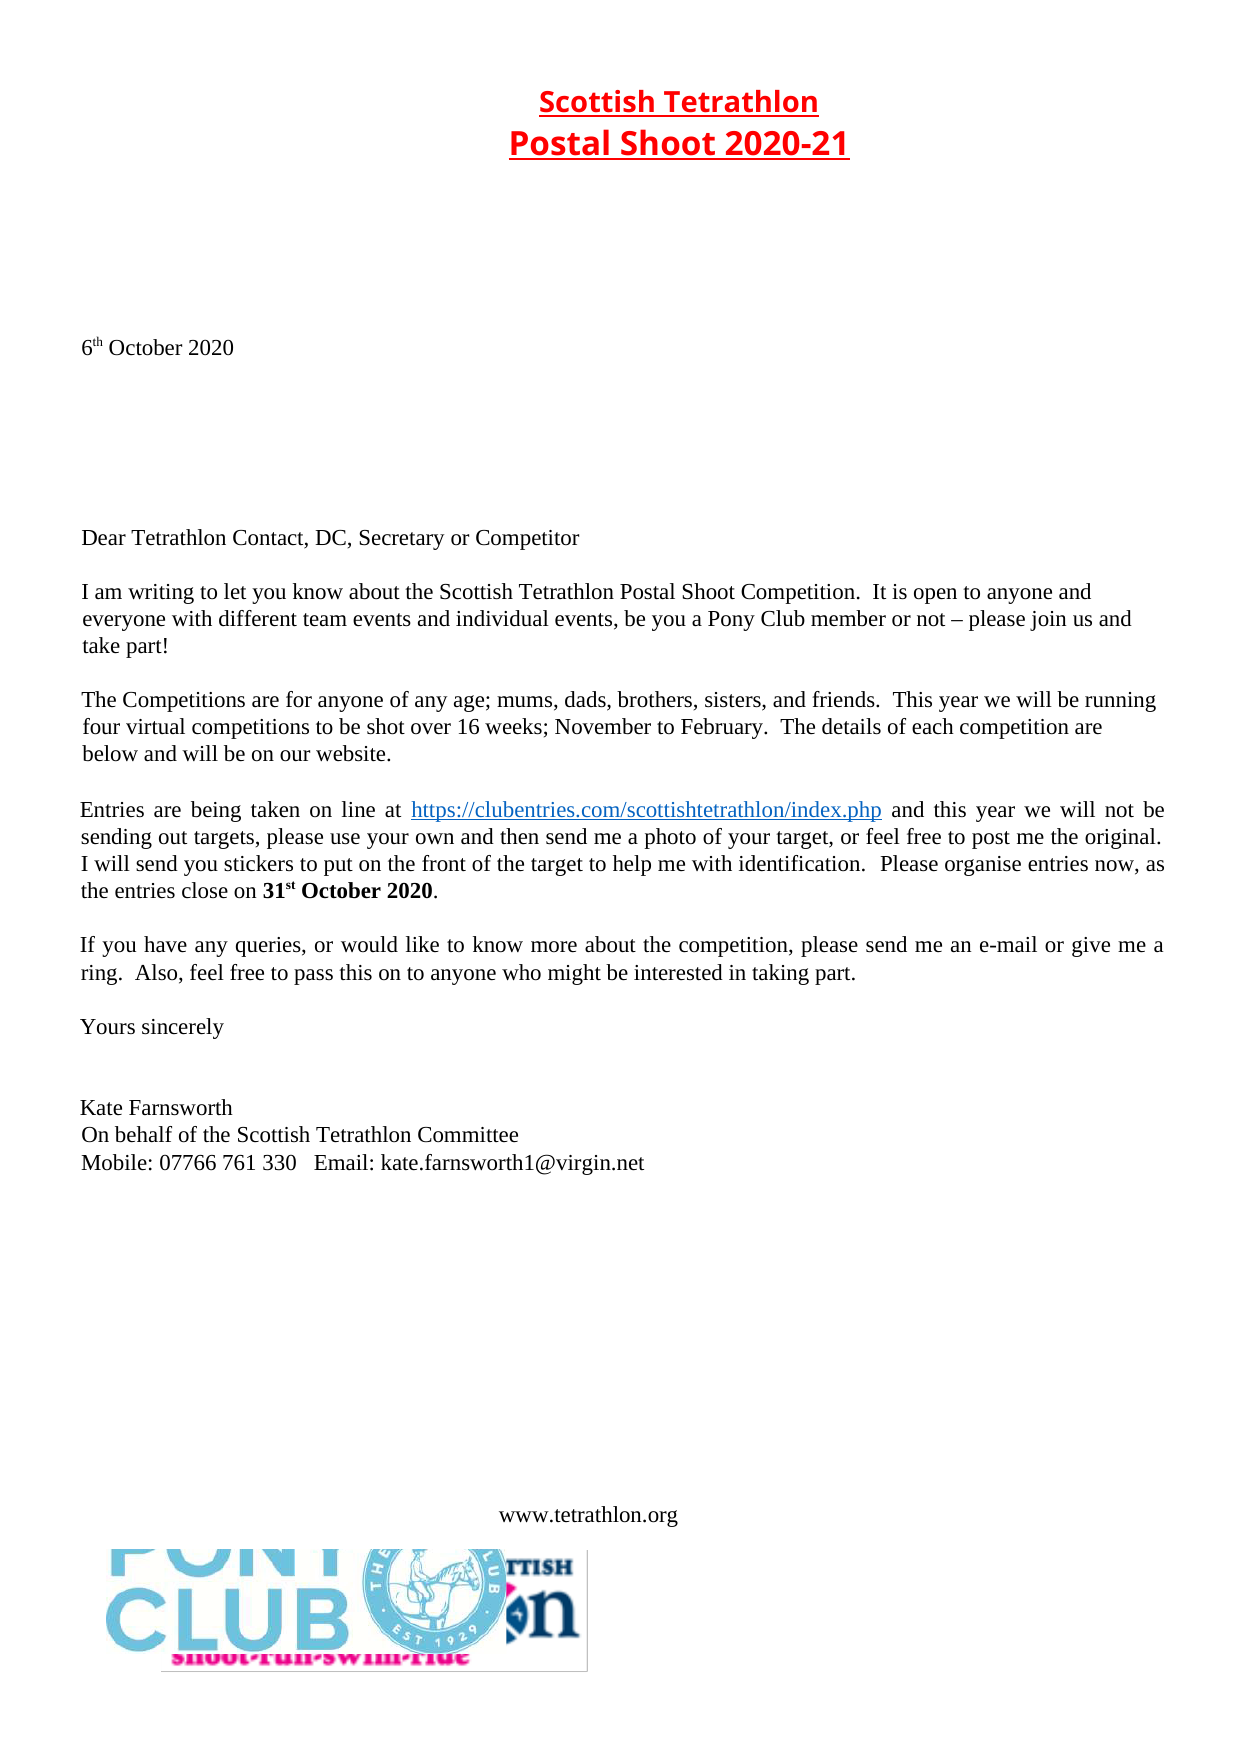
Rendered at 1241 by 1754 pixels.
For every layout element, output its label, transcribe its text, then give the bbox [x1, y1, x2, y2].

text The Competitions are for anyone of any age; mums, dads, brothers, sisters, and friends. This year we will be running four virtual competitions to be shot over 16 weeks; November to February. The details of each competition are below and will be on our website. [81, 686, 1165, 767]
text www.tetrathlon.org [75, 1502, 1102, 1528]
text Dear Tetrathlon Contact, DC, Secretary or Competitor [81, 524, 1165, 550]
text On behalf of the Scottish Tetrathlon Committee [81, 1121, 1165, 1147]
text Kate Farnsworth [79, 1094, 1165, 1120]
text 6th October 2020 [81, 334, 1165, 361]
text If you have any queries, or would like to know more about the competition, please send me an e-mail or give me a ring. Also, feel free to pass this on to anyone who might be interested in taking part. [79, 931, 1165, 985]
text Entries are being taken on line at https://clubentries.com/scottishtetrathlon/index.php and this year we will not be sending out targets, please use your own and then send me a photo of your target, or feel free to post me the original. I will send you stickers to put on the front of the target to help me with identification. Please organise entries now, as the entries close on 31st October 2020. [79, 796, 1165, 904]
text Yours sincerely [79, 1013, 1165, 1039]
text I am writing to let you know about the Scottish Tetrathlon Postal Shoot Competition. It is open to anyone and everyone with different team events and individual events, be you a Pony Club member or not – please join us and take part! [81, 578, 1165, 658]
picture [161, 1550, 589, 1674]
text Mobile: 07766 761 330 Email: kate.farnsworth1@virgin.net [75, 1149, 1102, 1176]
